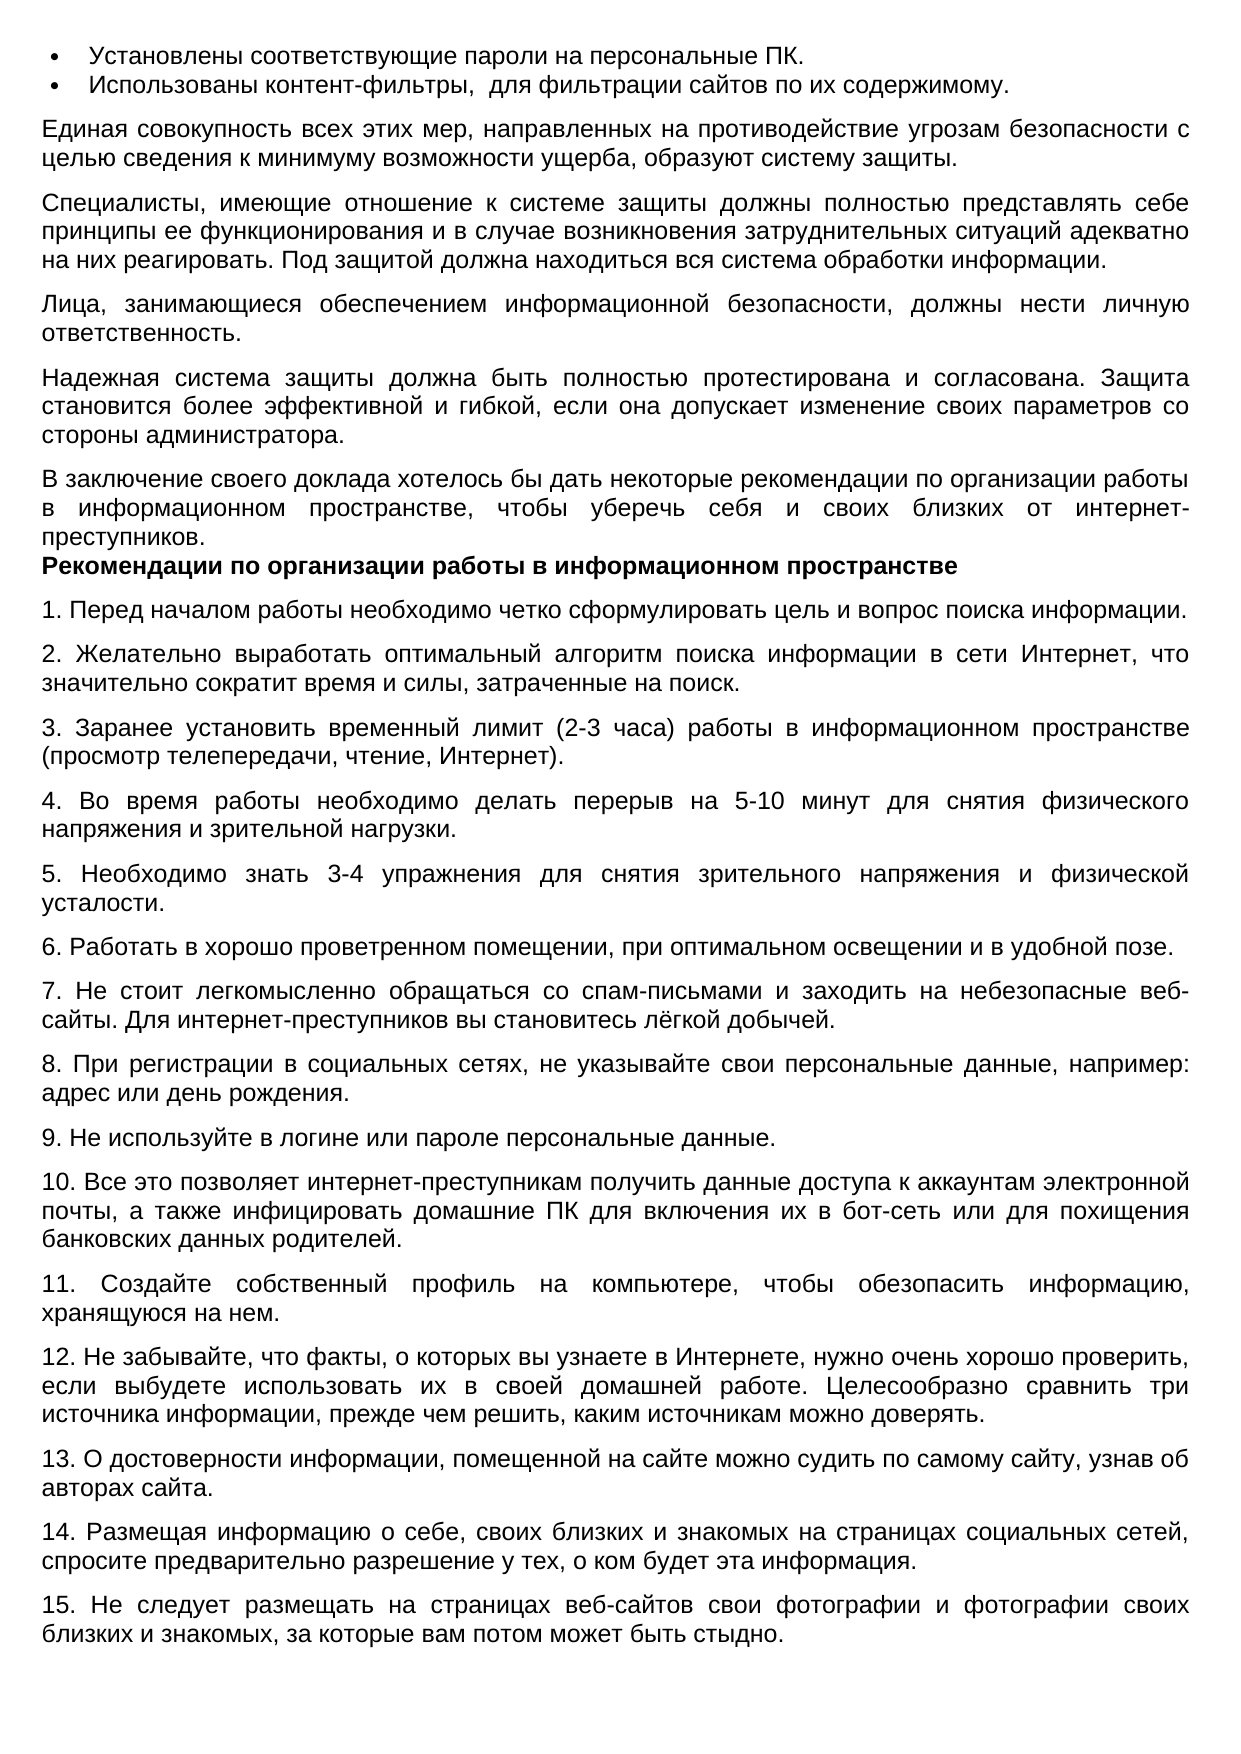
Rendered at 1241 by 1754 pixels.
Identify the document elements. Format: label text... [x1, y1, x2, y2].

text 2. Желательно выработать оптимальный алгоритм поиска информации в сети Интернет, что значительно сократит время и силы, затраченные на поиск. [41, 639, 1191, 697]
text 13. О достоверности информации, помещенной на сайте можно судить по самому сайту, узнав об авторах сайта. [41, 1444, 1191, 1501]
text Специалисты, имеющие отношение к системе защиты должны полностью представлять себе принципы ее функционирования и в случае возникновения затруднительных ситуаций адекватно на них реагировать. Под защитой должна находиться вся система обработки информации. [41, 188, 1191, 274]
text 14. Размещая информацию о себе, своих близких и знакомых на страницах социальных сетей, спросите предварительно разрешение у тех, о ком будет эта информация. [41, 1517, 1191, 1574]
text 15. Не следует размещать на страницах веб-сайтов свои фотографии и фотографии своих близких и знакомых, за которые вам потом может быть стыдно. [41, 1590, 1191, 1648]
text 10. Все это позволяет интернет-преступникам получить данные доступа к аккаунтам электронной почты, а также инфицировать домашние ПК для включения их в бот-сеть или для похищения банковских данных родителей. [41, 1167, 1191, 1253]
text Надежная система защиты должна быть полностью протестирована и согласована. Защита становится более эффективной и гибкой, если она допускает изменение своих параметров со стороны администратора. [41, 363, 1191, 449]
text 12. Не забывайте, что факты, о которых вы узнаете в Интернете, нужно очень хорошо проверить, если выбудете использовать их в своей домашней работе. Целесообразно сравнить три источника информации, прежде чем решить, каким источникам можно доверять. [41, 1342, 1191, 1428]
text 11. Создайте собственный профиль на компьютере, чтобы обезопасить информацию, хранящуюся на нем. [41, 1269, 1191, 1326]
text 6. Работать в хорошо проветренном помещении, при оптимальном освещении и в удобной позе. [41, 932, 1191, 961]
text 3. Заранее установить временный лимит (2-3 часа) работы в информационном пространстве (просмотр телепередачи, чтение, Интернет). [41, 713, 1191, 770]
text 9. Не используйте в логине или пароле персональные данные. [41, 1123, 1191, 1151]
text Лица, занимающиеся обеспечением информационной безопасности, должны нести личную ответственность. [41, 289, 1191, 347]
text 1. Перед началом работы необходимо четко сформулировать цель и вопрос поиска информации. [41, 595, 1191, 624]
list Использованы контент-фильтры, для фильтрации сайтов по их содержимому. [51, 70, 1191, 99]
text Единая совокупность всех этих мер, направленных на противодействие угрозам безопасности с целью сведения к минимуму возможности ущерба, образуют систему защиты. [41, 114, 1191, 172]
text В заключение своего доклада хотелось бы дать некоторые рекомендации по организации работы в информационном пространстве, чтобы уберечь себя и своих близких от интернет-преступников. [41, 464, 1191, 551]
text Рекомендации по организации работы в информационном пространстве [41, 551, 1191, 579]
text 4. Во время работы необходимо делать перерыв на 5-10 минут для снятия физического напряжения и зрительной нагрузки. [41, 786, 1191, 843]
text 5. Необходимо знать 3-4 упражнения для снятия зрительного напряжения и физической усталости. [41, 859, 1191, 916]
text 8. При регистрации в социальных сетях, не указывайте свои персональные данные, например: адрес или день рождения. [41, 1049, 1191, 1107]
list Установлены соответствующие пароли на персональные ПК. [51, 41, 1191, 70]
text 7. Не стоит легкомысленно обращаться со спам-письмами и заходить на небезопасные веб-сайты. Для интернет-преступников вы становитесь лёгкой добычей. [41, 976, 1191, 1034]
